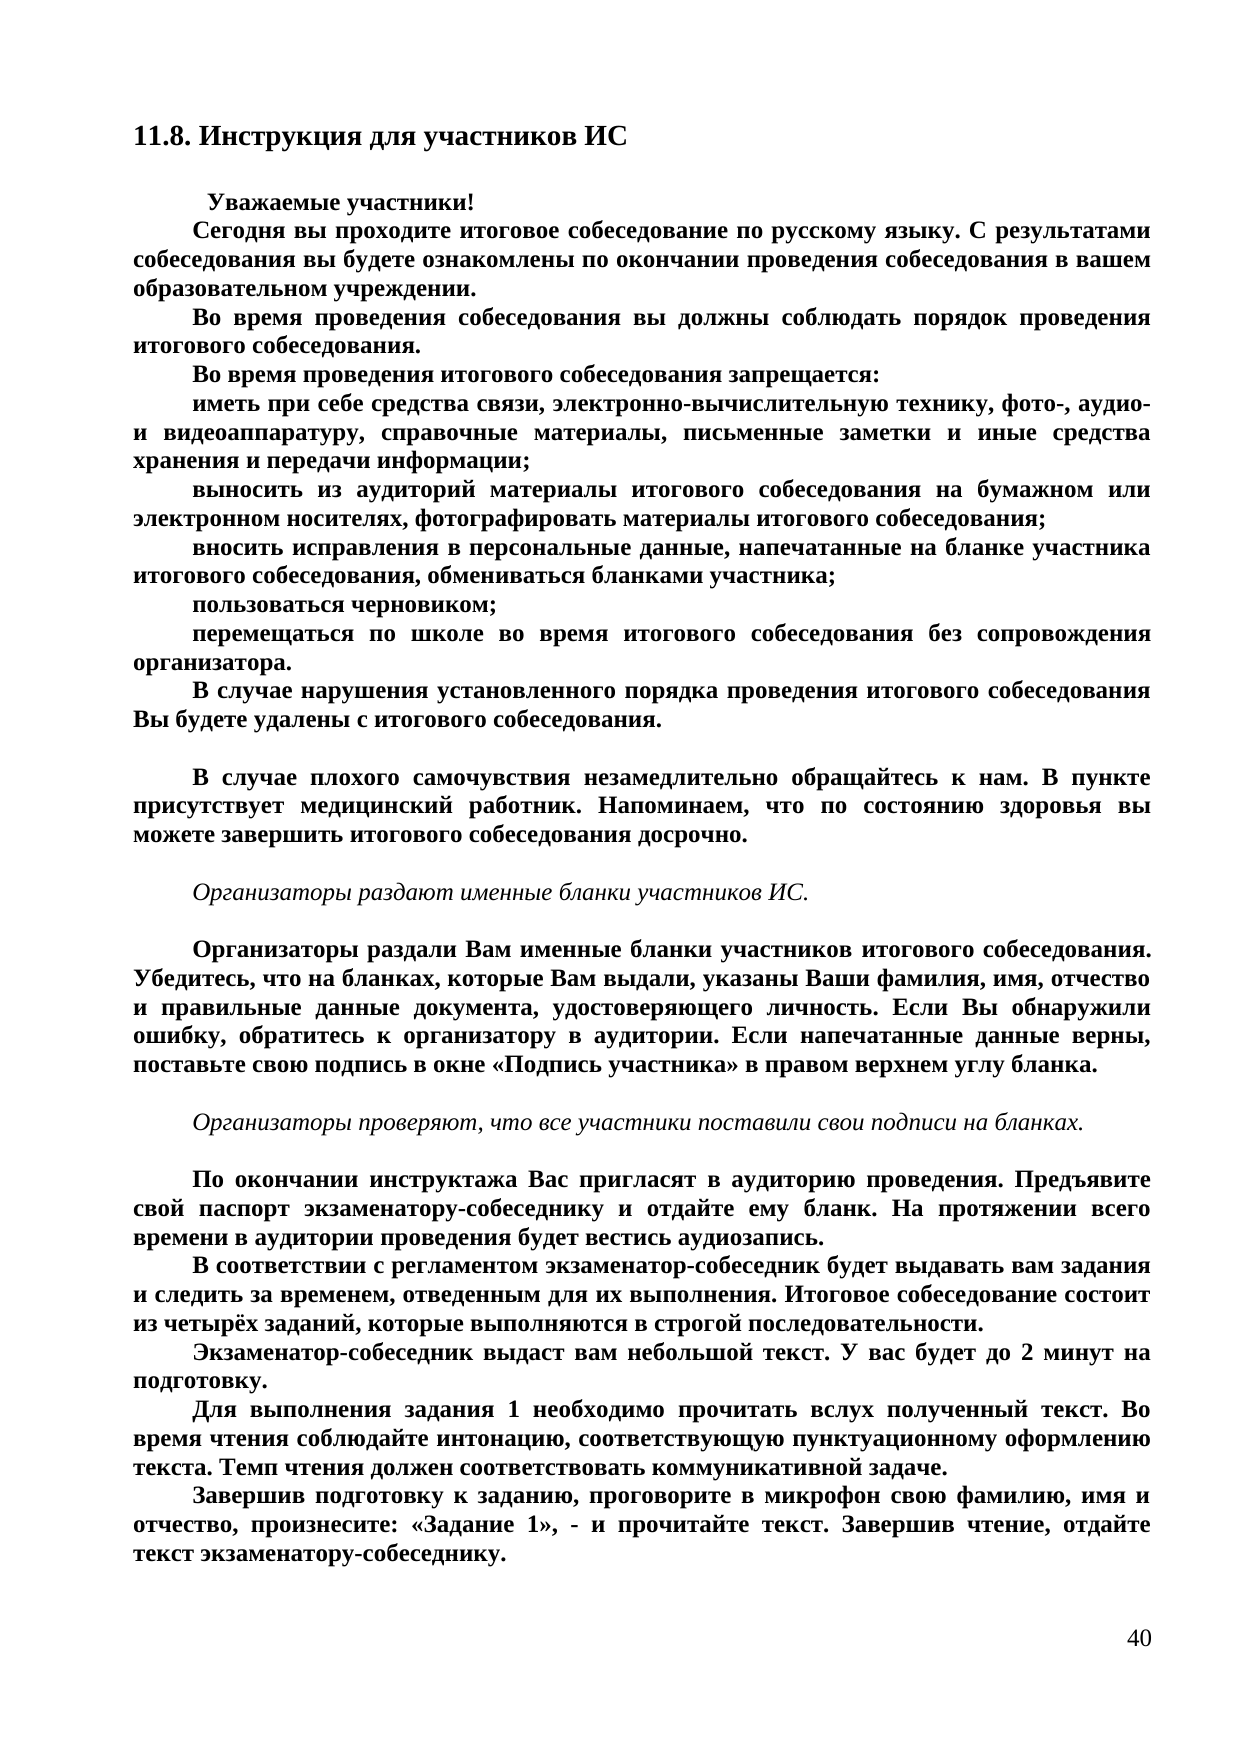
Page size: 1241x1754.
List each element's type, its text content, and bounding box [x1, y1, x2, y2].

text иметь при себе средства связи, электронно-вычислительную технику, фото-, аудио- и видеоаппаратуру, справочные материалы, письменные заметки и иные средства хранения и передачи информации; [133, 388, 1152, 474]
text В соответствии с регламентом экзаменатор-собеседник будет выдавать вам задания и следить за временем, отведенным для их выполнения. Итоговое собеседование состоит из четырёх заданий, которые выполняются в строгой последовательности. [133, 1250, 1152, 1337]
text вносить исправления в персональные данные, напечатанные на бланке участника итогового собеседования, обмениваться бланками участника; [133, 532, 1152, 589]
text Во время проведения итогового собеседования запрещается: [133, 359, 1152, 388]
text По окончании инструктажа Вас пригласят в аудиторию проведения. Предъявите свой паспорт экзаменатору-собеседнику и отдайте ему бланк. На протяжении всего времени в аудитории проведения будет вестись аудиозапись. [133, 1164, 1152, 1250]
text Уважаемые участники! [133, 187, 1152, 215]
text Организаторы проверяют, что все участники поставили свои подписи на бланках. [133, 1107, 1152, 1135]
text перемещаться по школе во время итогового собеседования без сопровождения организатора. [133, 618, 1152, 675]
text Сегодня вы проходите итоговое собеседование по русскому языку. С результатами собеседования вы будете ознакомлены по окончании проведения собеседования в вашем образовательном учреждении. [133, 215, 1152, 302]
text 11.8. Инструкция для участников ИС [133, 118, 1152, 152]
text пользоваться черновиком; [133, 589, 1152, 618]
text выносить из аудиторий материалы итогового собеседования на бумажном или электронном носителях, фотографировать материалы итогового собеседования; [133, 474, 1152, 532]
text В случае плохого самочувствия незамедлительно обращайтесь к нам. В пункте присутствует медицинский работник. Напоминаем, что по состоянию здоровья вы можете завершить итогового собеседования досрочно. [133, 762, 1152, 848]
text Завершив подготовку к заданию, проговорите в микрофон свою фамилию, имя и отчество, произнесите: «Задание 1», - и прочитайте текст. Завершив чтение, отдайте текст экзаменатору-собеседнику. [133, 1480, 1152, 1567]
text Для выполнения задания 1 необходимо прочитать вслух полученный текст. Во время чтения соблюдайте интонацию, соответствующую пунктуационному оформлению текста. Темп чтения должен соответствовать коммуникативной задаче. [133, 1394, 1152, 1480]
text Организаторы раздают именные бланки участников ИС. [133, 877, 1152, 905]
text Организаторы раздали Вам именные бланки участников итогового собеседования. Убедитесь, что на бланках, которые Вам выдали, указаны Ваши фамилия, имя, отчество и правильные данные документа, удостоверяющего личность. Если Вы обнаружили ошибку, обратитесь к организатору в аудитории. Если напечатанные данные верны, поставьте свою подпись в окне «Подпись участника» в правом верхнем углу бланка. [133, 934, 1152, 1078]
text Экзаменатор-собеседник выдаст вам небольшой текст. У вас будет до 2 минут на подготовку. [133, 1337, 1152, 1394]
text Во время проведения собеседования вы должны соблюдать порядок проведения итогового собеседования. [133, 302, 1152, 359]
text В случае нарушения установленного порядка проведения итогового собеседования Вы будете удалены с итогового собеседования. [133, 675, 1152, 733]
